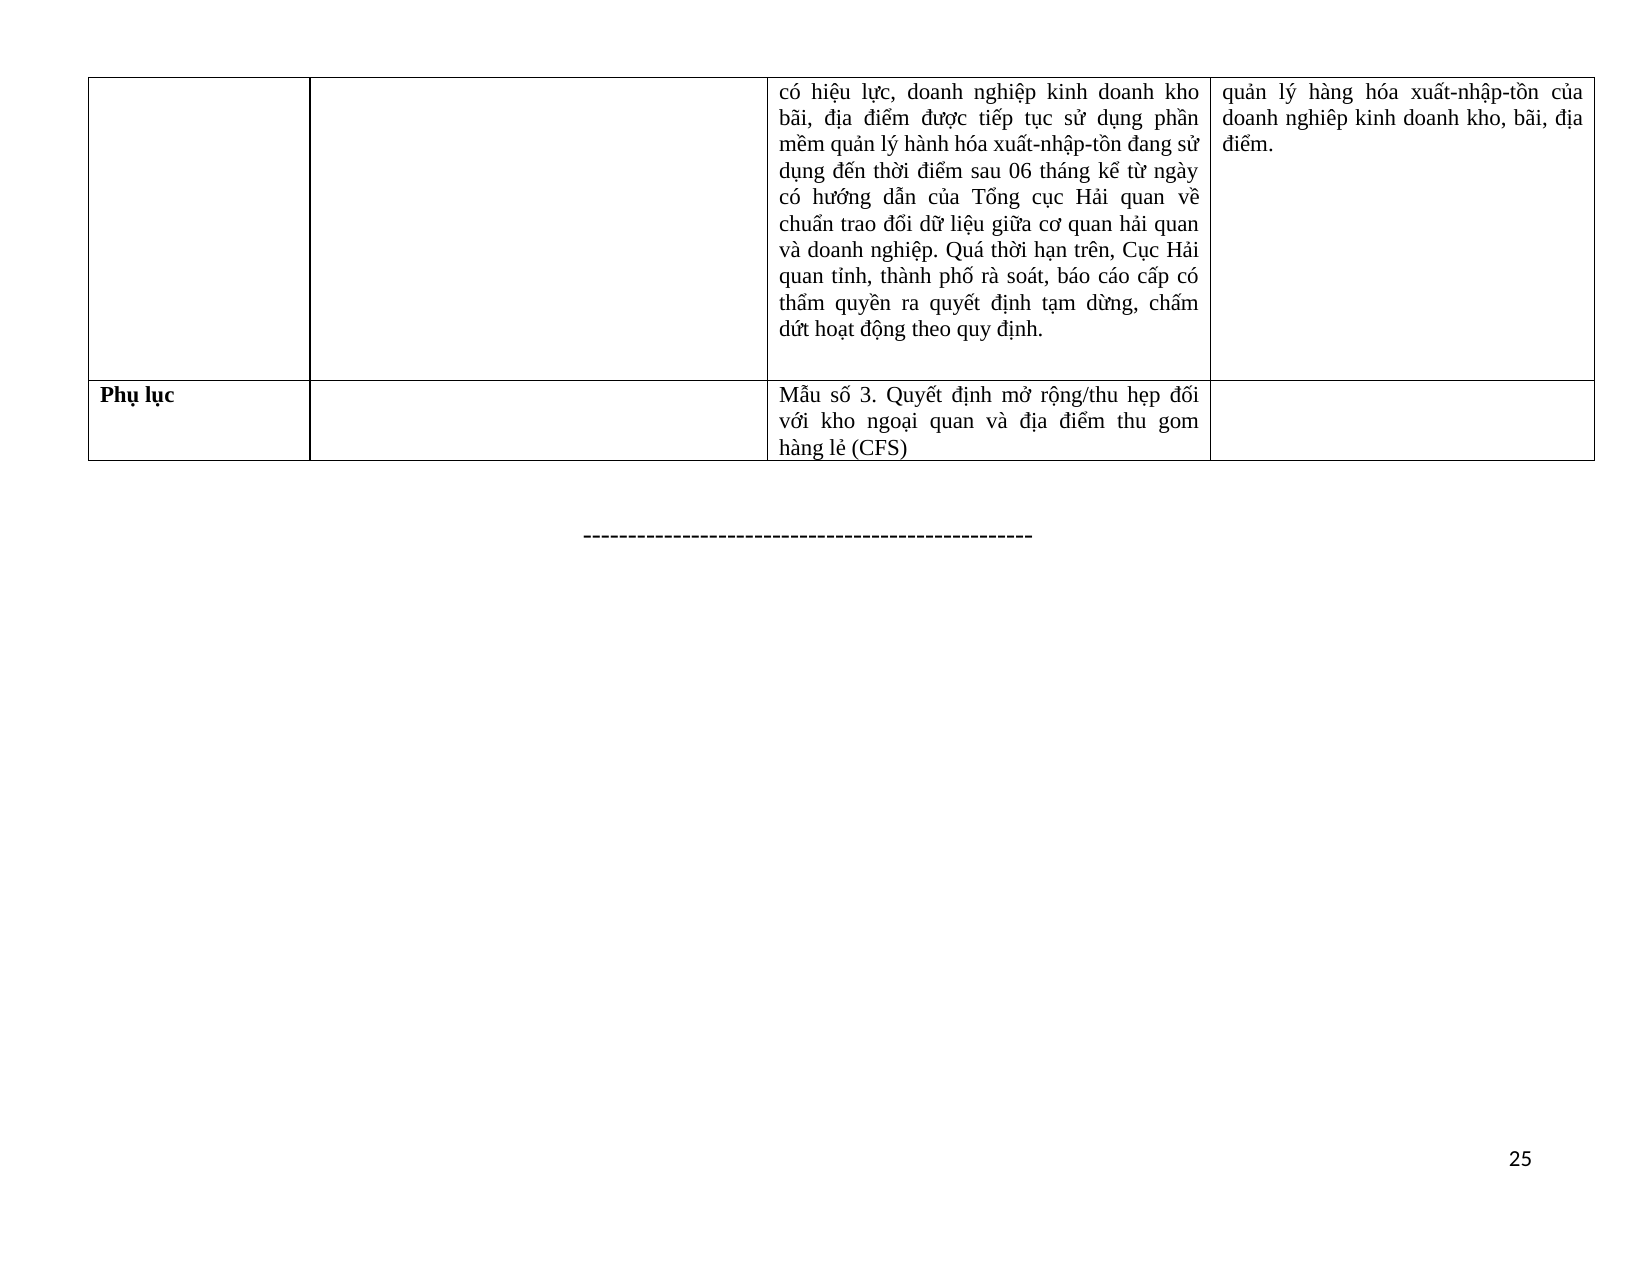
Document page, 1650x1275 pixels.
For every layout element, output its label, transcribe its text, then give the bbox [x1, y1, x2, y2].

table_cell Phụ lục [89, 381, 309, 460]
table_cell Mẫu số 3. Quyết định mở rộng/thu hẹp đối với kho ngoại quan và địa điểm thu gom hàng lẻ (CFS) [768, 381, 1210, 460]
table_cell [1211, 78, 1594, 380]
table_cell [768, 78, 1210, 380]
text -------------------------------------------------- [177, 518, 1532, 549]
table_cell [311, 381, 767, 460]
table_cell [311, 78, 767, 380]
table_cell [89, 78, 309, 380]
table_cell [1211, 381, 1594, 460]
